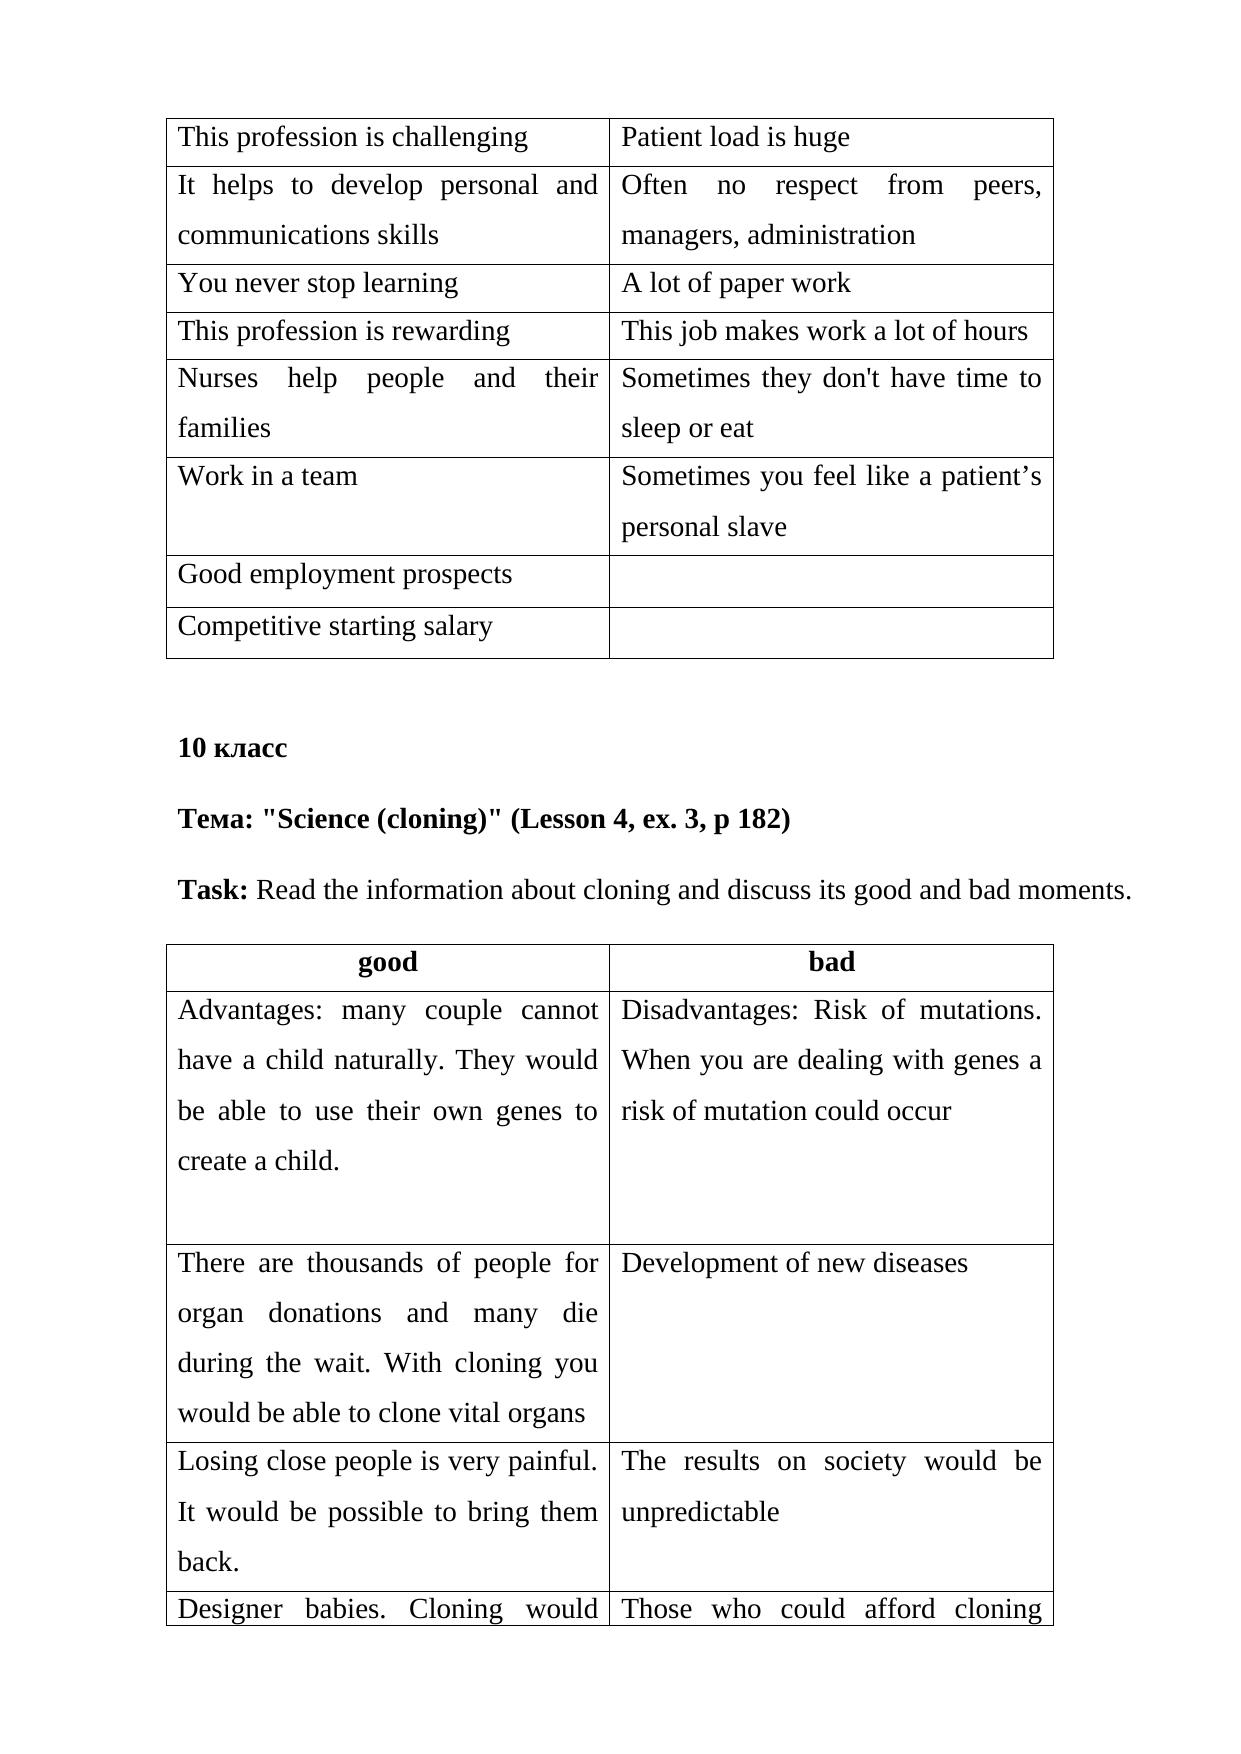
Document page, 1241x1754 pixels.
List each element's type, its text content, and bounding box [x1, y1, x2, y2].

table_cell A lot of paper work [610, 265, 1053, 312]
table_cell It helps to develop personal and communications skills [167, 167, 609, 264]
table_cell Losing close people is very painful. It would be possible to bring them back. [167, 1443, 609, 1591]
text 10 класс [177, 730, 1152, 763]
table_cell Patient load is huge [610, 119, 1053, 166]
table_header bad [610, 945, 1053, 991]
table_cell Sometimes you feel like a patient’s personal slave [610, 458, 1053, 555]
table_cell The results on society would be unpredictable [610, 1443, 1053, 1591]
table_cell This profession is challenging [167, 119, 609, 166]
table_cell Sometimes they don't have time to sleep or eat [610, 360, 1053, 457]
table_cell This profession is rewarding [167, 313, 609, 359]
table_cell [610, 1592, 1053, 1625]
table_cell [610, 556, 1053, 607]
table_cell You never stop learning [167, 265, 609, 312]
table_header good [167, 945, 609, 991]
table_cell Nurses help people and their families [167, 360, 609, 457]
table_cell Work in a team [167, 458, 609, 555]
table_cell This job makes work a lot of hours [610, 313, 1053, 359]
table_cell [610, 608, 1053, 658]
text Task: Read the information about cloning and discuss its good and bad moments. [177, 872, 1152, 906]
table_cell Often no respect from peers, managers, administration [610, 167, 1053, 264]
table_cell Development of new diseases [610, 1245, 1053, 1442]
table_cell Good employment prospects [167, 556, 609, 607]
text Тема: "Science (cloning)" (Lesson 4, ex. 3, p 182) [177, 801, 1152, 835]
table_cell Advantages: many couple cannot have a child naturally. They would be able to use their own genes to create a child. [167, 992, 609, 1244]
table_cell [167, 1592, 609, 1625]
table_cell Disadvantages: Risk of mutations. When you are dealing with genes a risk of mutation could occur [610, 992, 1053, 1244]
table_cell There are thousands of people for organ donations and many die during the wait. With cloning you would be able to clone vital organs [167, 1245, 609, 1442]
table_cell Competitive starting salary [167, 608, 609, 658]
